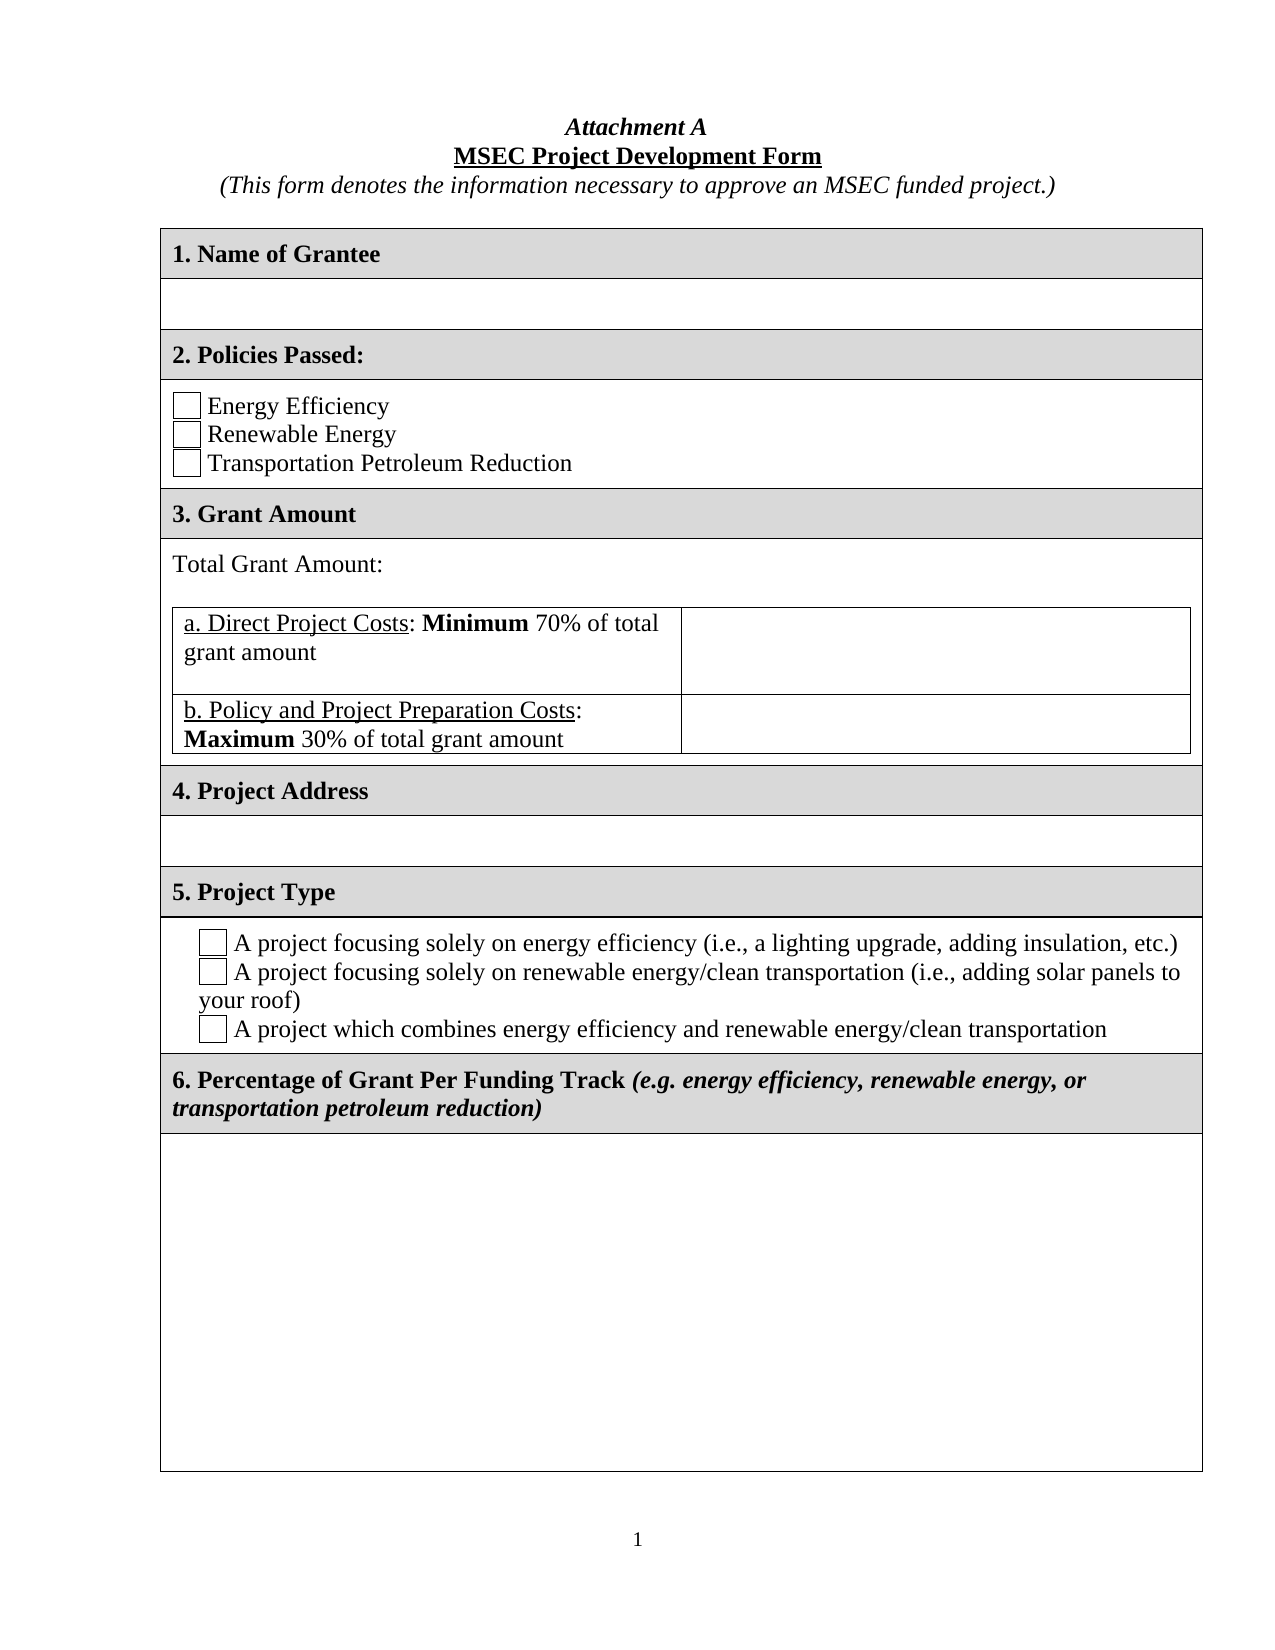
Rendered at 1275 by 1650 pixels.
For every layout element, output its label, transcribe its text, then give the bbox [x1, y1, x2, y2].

table_cell 3. Grant Amount [161, 489, 1202, 538]
table_cell 6. Percentage of Grant Per Funding Track (e.g. energy efficiency, renewable energy, or transportation petroleum reduction) [161, 1054, 1202, 1133]
text (This form denotes the information necessary to approve an MSEC funded project.) [150, 170, 1125, 199]
table_cell [161, 1134, 1202, 1471]
table_cell Energy Efficiency Renewable Energy Transportation Petroleum Reduction [161, 380, 1202, 487]
text Attachment A [150, 112, 1125, 141]
table_cell [161, 816, 1202, 866]
table_cell 5. Project Type [161, 867, 1202, 916]
table_cell Total Grant Amount: [161, 539, 1202, 764]
table_cell 2. Policies Passed: [161, 330, 1202, 379]
text MSEC Project Development Form [150, 141, 1125, 170]
table_cell [161, 279, 1202, 329]
table_cell A project focusing solely on energy efficiency (i.e., a lighting upgrade, adding insulation, etc.) A project focusing solely on renewable energy/clean transportation (i.e., adding solar panels to your roof) A project which combines energy efficiency and renewable energy/clean transportation [161, 918, 1202, 1053]
table_cell 4. Project Address [161, 766, 1202, 815]
table_header 1. Name of Grantee [161, 229, 1202, 278]
